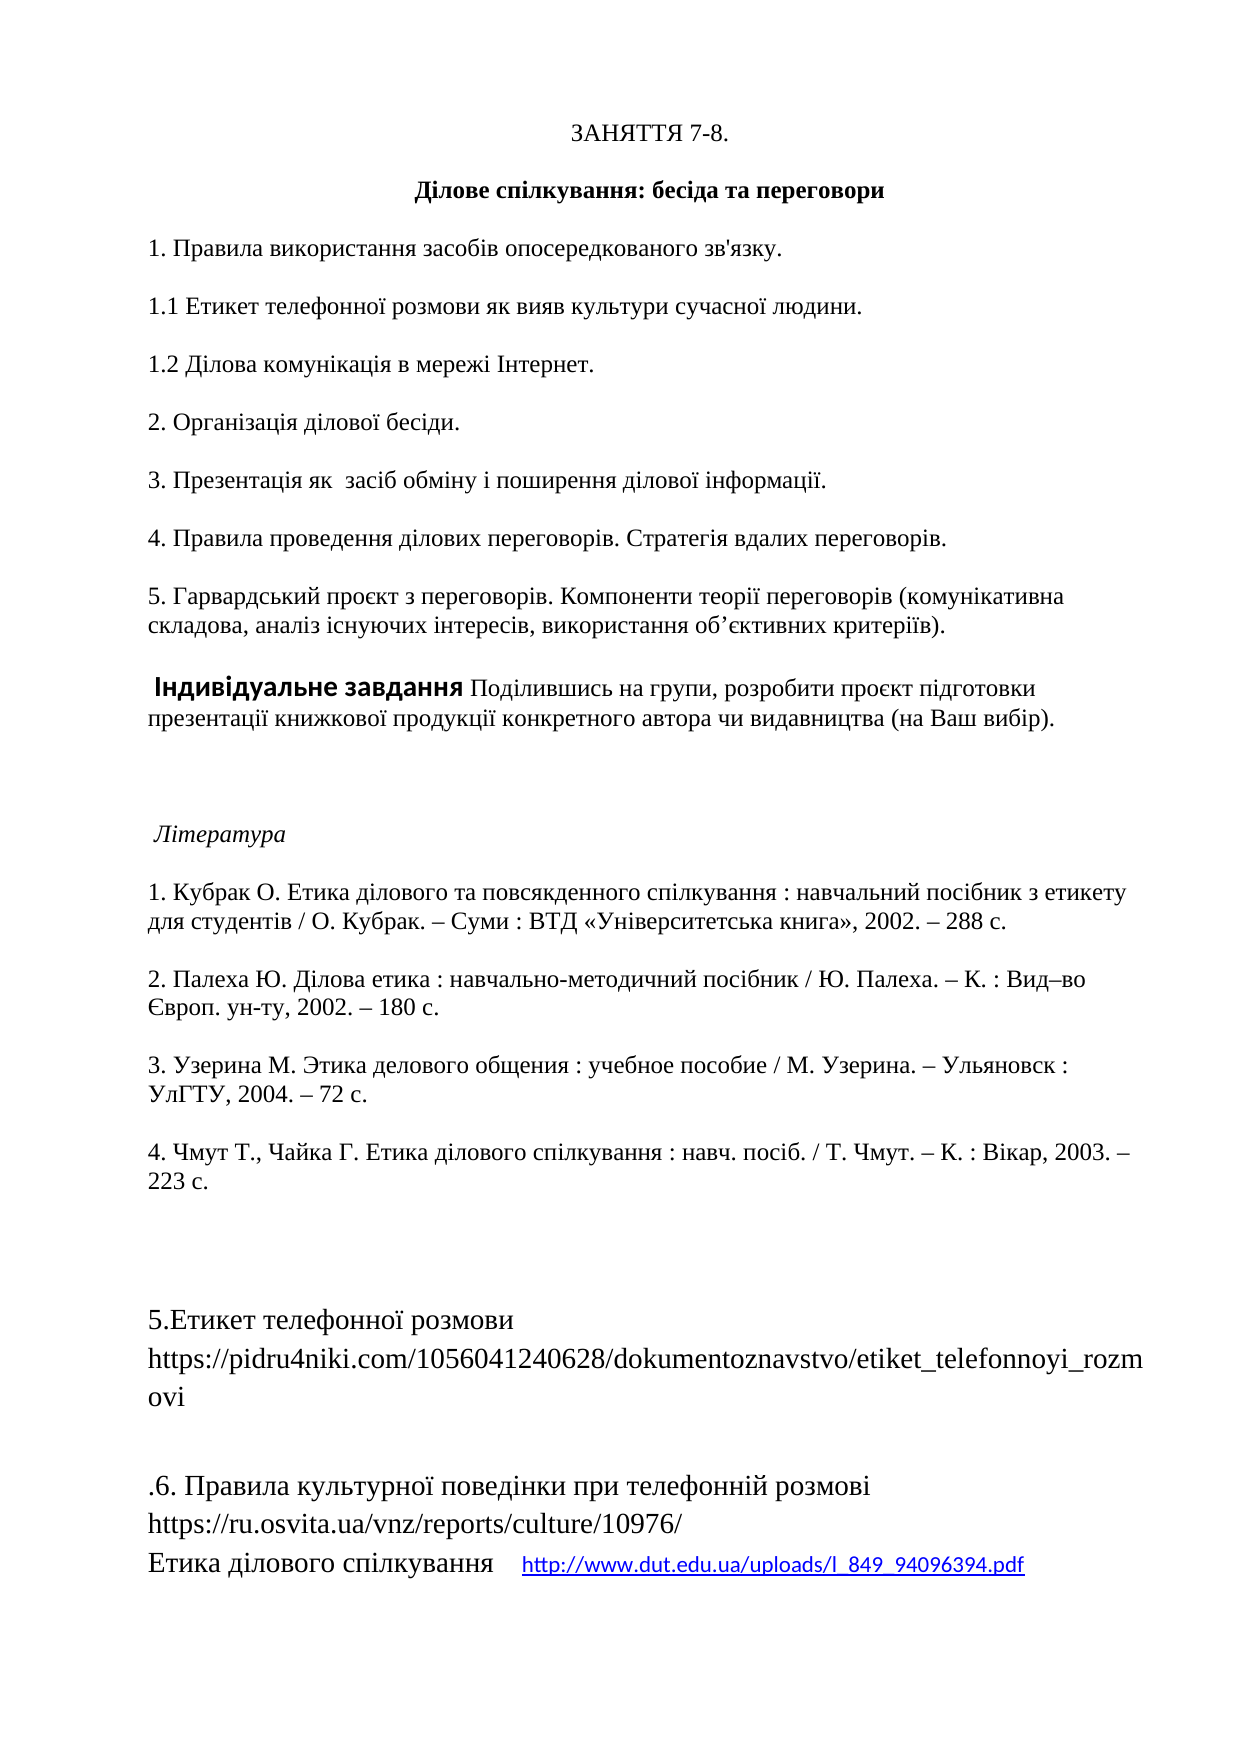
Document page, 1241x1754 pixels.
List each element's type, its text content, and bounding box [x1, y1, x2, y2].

text 2. Палеха Ю. Дiлова етика : навчально-методичний посiбник / Ю. Палеха. – К. : Вид–во Європ. ун-ту, 2002. – 180 с. [148, 964, 1152, 1021]
text 1.2 Ділова комунікація в мережі Інтернет. [148, 349, 1152, 378]
text 3. Узерина М. Этика делового общения : учебное пособие / М. Узерина. – Ульяновск : УлГТУ, 2004. – 72 с. [148, 1050, 1152, 1108]
text 1. Кубрак О. Етика дiлового та повсякденного спiлкування : навчальний посiбник з етикету для студентiв / О. Кубрак. – Суми : ВТД «Унiверситетська книга», 2002. – 288 с. [148, 877, 1152, 934]
text 5. Гарвардський проєкт з переговорів. Компоненти теорії переговорів (комунікативна складова, аналіз існуючих інтересів, використання об’єктивних критеріїв). [148, 581, 1152, 638]
text 3. Презентація як засіб обміну і поширення ділової інформації. [148, 465, 1152, 494]
subtitle .6. Правила культурної поведінки при телефонній розмові https://ru.osvita.ua/vnz/reports/culture/10976/ [148, 1468, 1152, 1540]
text Індивідуальне завдання Поділившись на групи, розробити проєкт підготовки презентації книжкової продукції конкретного автора чи видавництва (на Ваш вибір). [148, 668, 1152, 732]
text 2. Організація ділової бесіди. [148, 407, 1152, 436]
text 4. Чмут Т., Чайка Г. Етика дiлового спiлкування : навч. посiб. / Т. Чмут. – К. : Вiкар, 2003. – 223 с. [148, 1137, 1152, 1194]
text 1. Правила використання засобів опосередкованого зв'язку. [148, 233, 1152, 262]
text Етика ділового спілкування http://www.dut.edu.ua/uploads/l_849_94096394.pdf [148, 1545, 1152, 1579]
text 4. Правила проведення ділових переговорів. Стратегія вдалих переговорів. [148, 523, 1152, 552]
text 1.1 Етикет телефонної розмови як вияв культури сучасної людини. [148, 291, 1152, 320]
subtitle 5.Етикет телефонної розмови https://pidru4niki.com/1056041240628/dokumentoznavstvo/etiket_telefonnoyi_rozmovi [148, 1302, 1152, 1413]
text Література [148, 819, 1152, 848]
text ЗАНЯТТЯ 7-8. [148, 118, 1152, 146]
text Ділове спілкування: бесіда та переговори [148, 176, 1152, 204]
